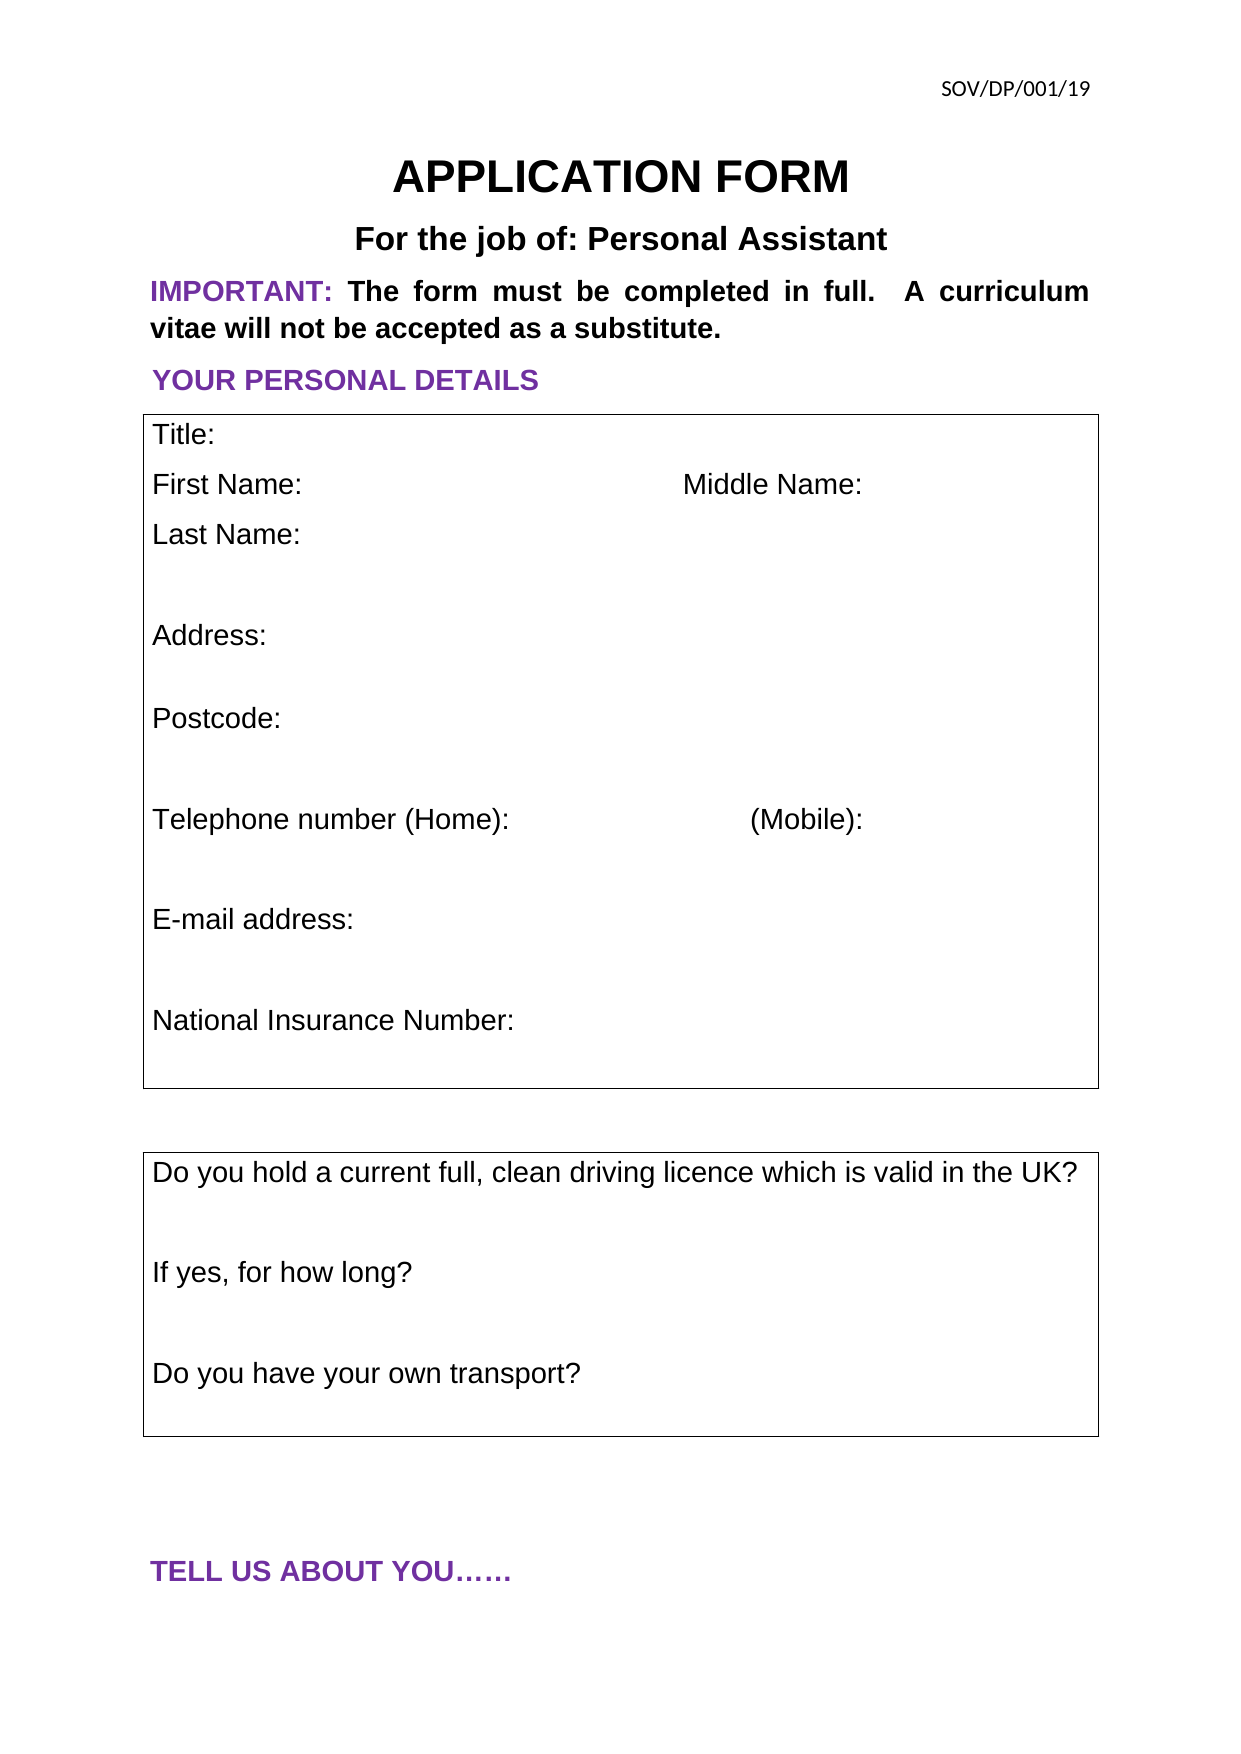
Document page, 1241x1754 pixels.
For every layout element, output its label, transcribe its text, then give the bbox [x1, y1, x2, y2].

text IMPORTANT: The form must be completed in full. A curriculum vitae will not be accepted as a substitute. [150, 274, 1090, 344]
text Last Name: [144, 514, 1098, 551]
text Do you hold a current full, clean driving licence which is valid in the UK? [144, 1153, 1098, 1189]
text Postcode: [144, 698, 1098, 735]
text E-mail address: [144, 899, 1098, 936]
text National Insurance Number: [144, 999, 1098, 1036]
text Address: [144, 614, 1098, 651]
text First Name: Middle Name: [144, 464, 1098, 501]
text If yes, for how long? [144, 1252, 1098, 1289]
text Telephone number (Home): (Mobile): [144, 799, 1098, 835]
text TELL US ABOUT YOU…… [150, 1554, 1090, 1588]
text For the job of: Personal Assistant [152, 219, 1090, 258]
text YOUR PERSONAL DETAILS [152, 363, 1090, 397]
text APPLICATION FORM [152, 150, 1090, 203]
text Do you have your own transport? [144, 1353, 1098, 1389]
text Title: [144, 415, 1098, 450]
